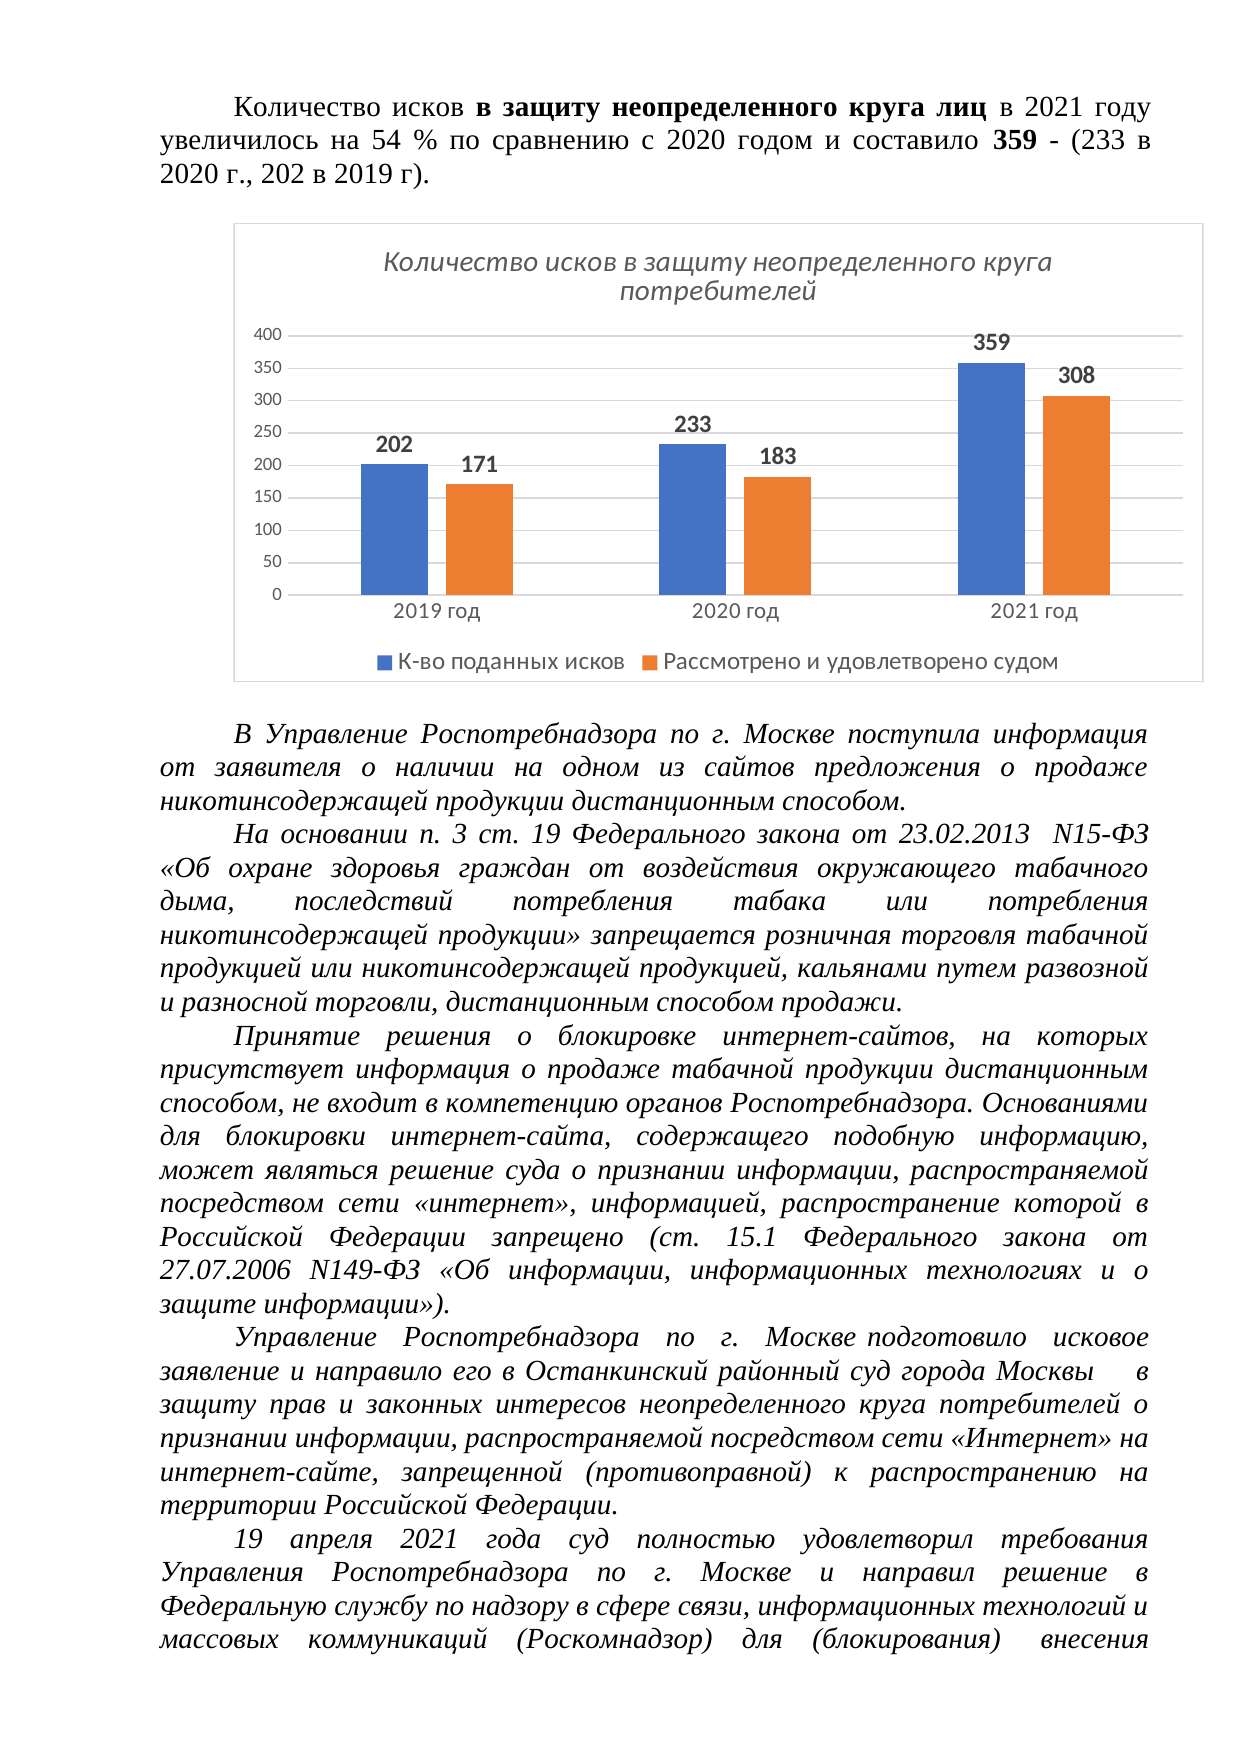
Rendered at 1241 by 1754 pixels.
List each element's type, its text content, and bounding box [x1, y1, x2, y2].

text Количество исков в защиту неопределенного круга лиц в 2021 году увеличилось на 54 % по сравнению с 2020 годом и составило 359 - (233 в 2020 г., 202 в 2019 г). [159, 89, 1152, 189]
text Принятие решения о блокировке интернет-сайтов, на которых присутствует информация о продаже табачной продукции дистанционным способом, не входит в компетенцию органов Роспотребнадзора. Основаниями для блокировки интернет-сайта, содержащего подобную информацию, может являться решение суда о признании информации, распространяемой посредством сети «интернет», информацией, распространение которой в Российской Федерации запрещено (ст. 15.1 Федерального закона от 27.07.2006 N149-ФЗ «Об информации, информационных технологиях и о защите информации»). [159, 1018, 1152, 1319]
text Управление Роспотребнадзора по г. Москве подготовило исковое заявление и направило его в Останкинский районный суд города Москвы в защиту прав и законных интересов неопределенного круга потребителей о признании информации, распространяемой посредством сети «Интернет» на интернет-сайте, запрещенной (противоправной) к распространению на территории Российской Федерации. [159, 1319, 1152, 1521]
text В Управление Роспотребнадзора по г. Москве поступила информация от заявителя о наличии на одном из сайтов предложения о продаже никотинсодержащей продукции дистанционным способом. [159, 716, 1152, 816]
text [159, 1521, 1152, 1655]
text На основании п. 3 ст. 19 Федерального закона от 23.02.2013 N15-ФЗ «Об охране здоровья граждан от воздействия окружающего табачного дыма, последствий потребления табака или потребления никотинсодержащей продукции» запрещается розничная торговля табачной продукцией или никотинсодержащей продукцией, кальянами путем развозной и разносной торговли, дистанционным способом продажи. [159, 816, 1152, 1018]
